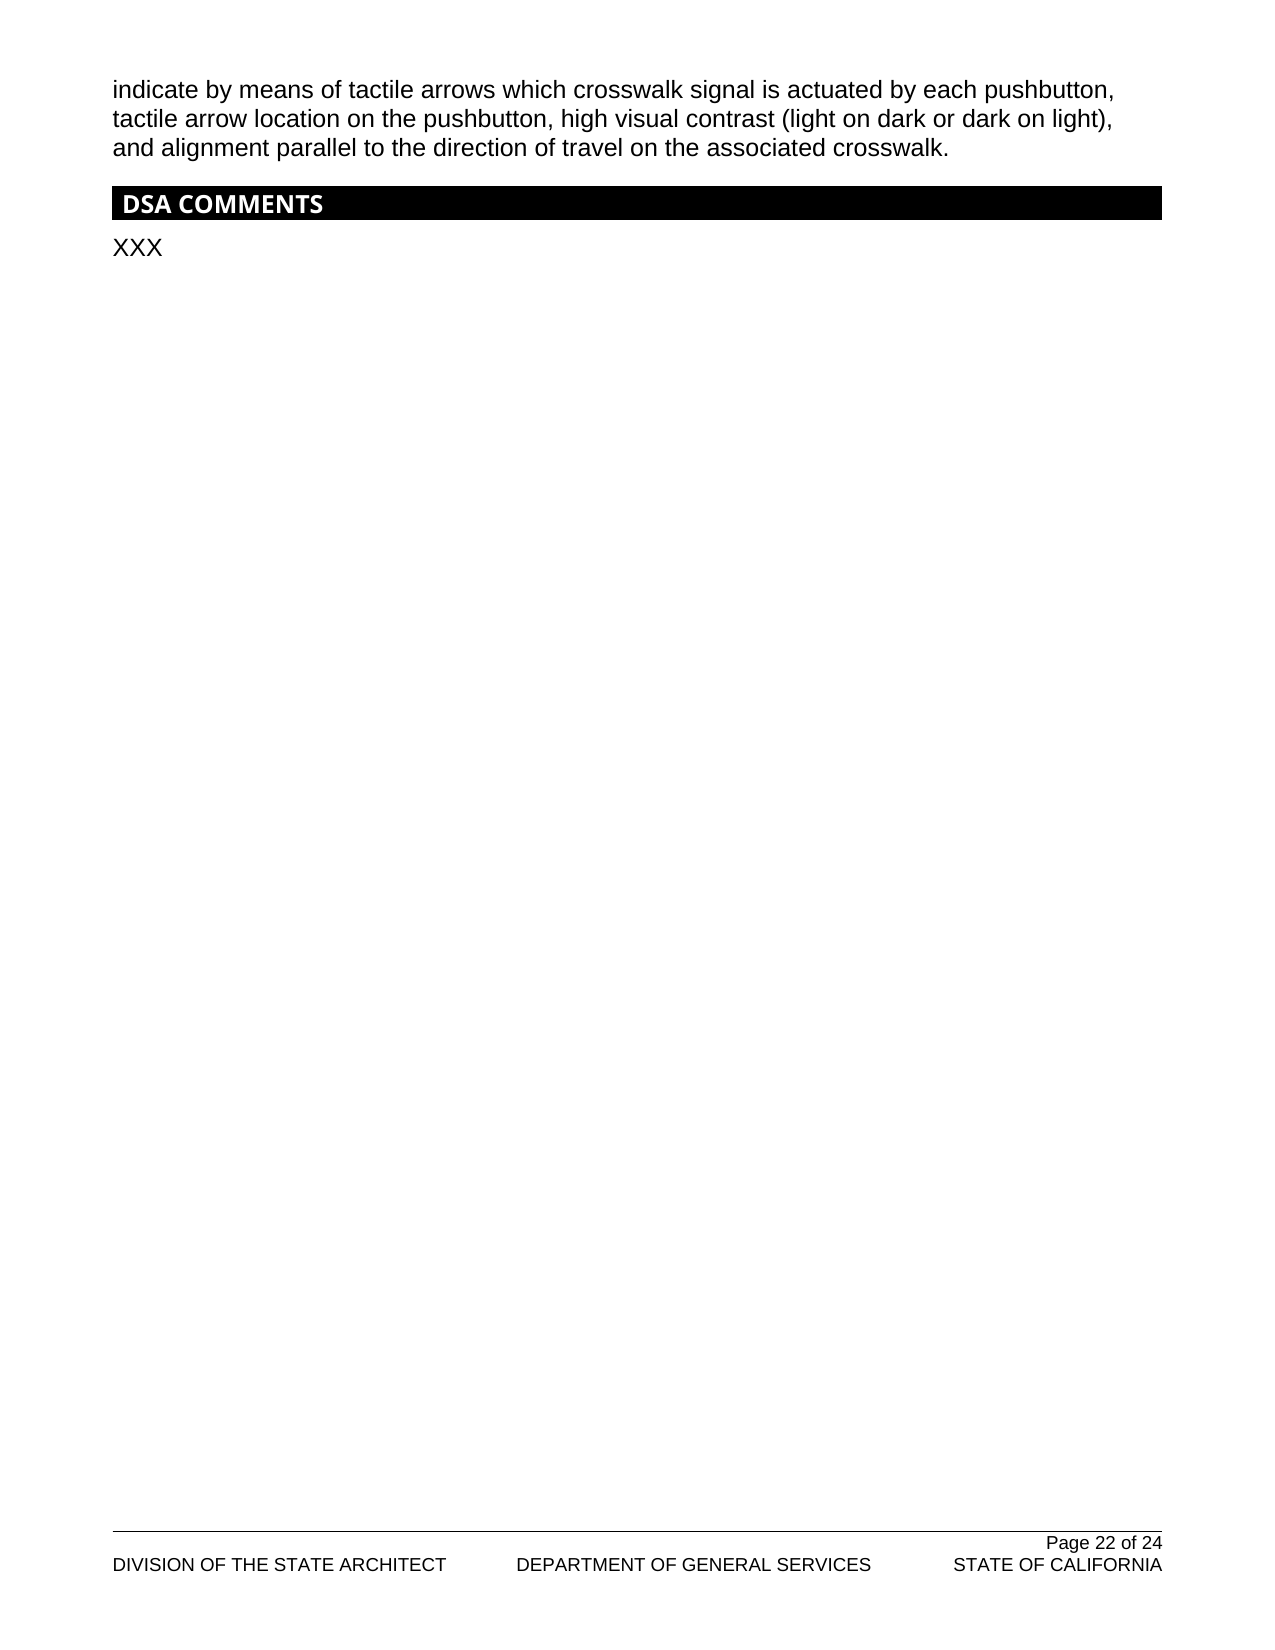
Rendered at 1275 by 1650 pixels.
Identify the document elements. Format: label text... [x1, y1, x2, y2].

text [112, 75, 1162, 161]
text XXX [112, 233, 1162, 262]
subtitle DSA COMMENTS [112, 186, 1162, 220]
